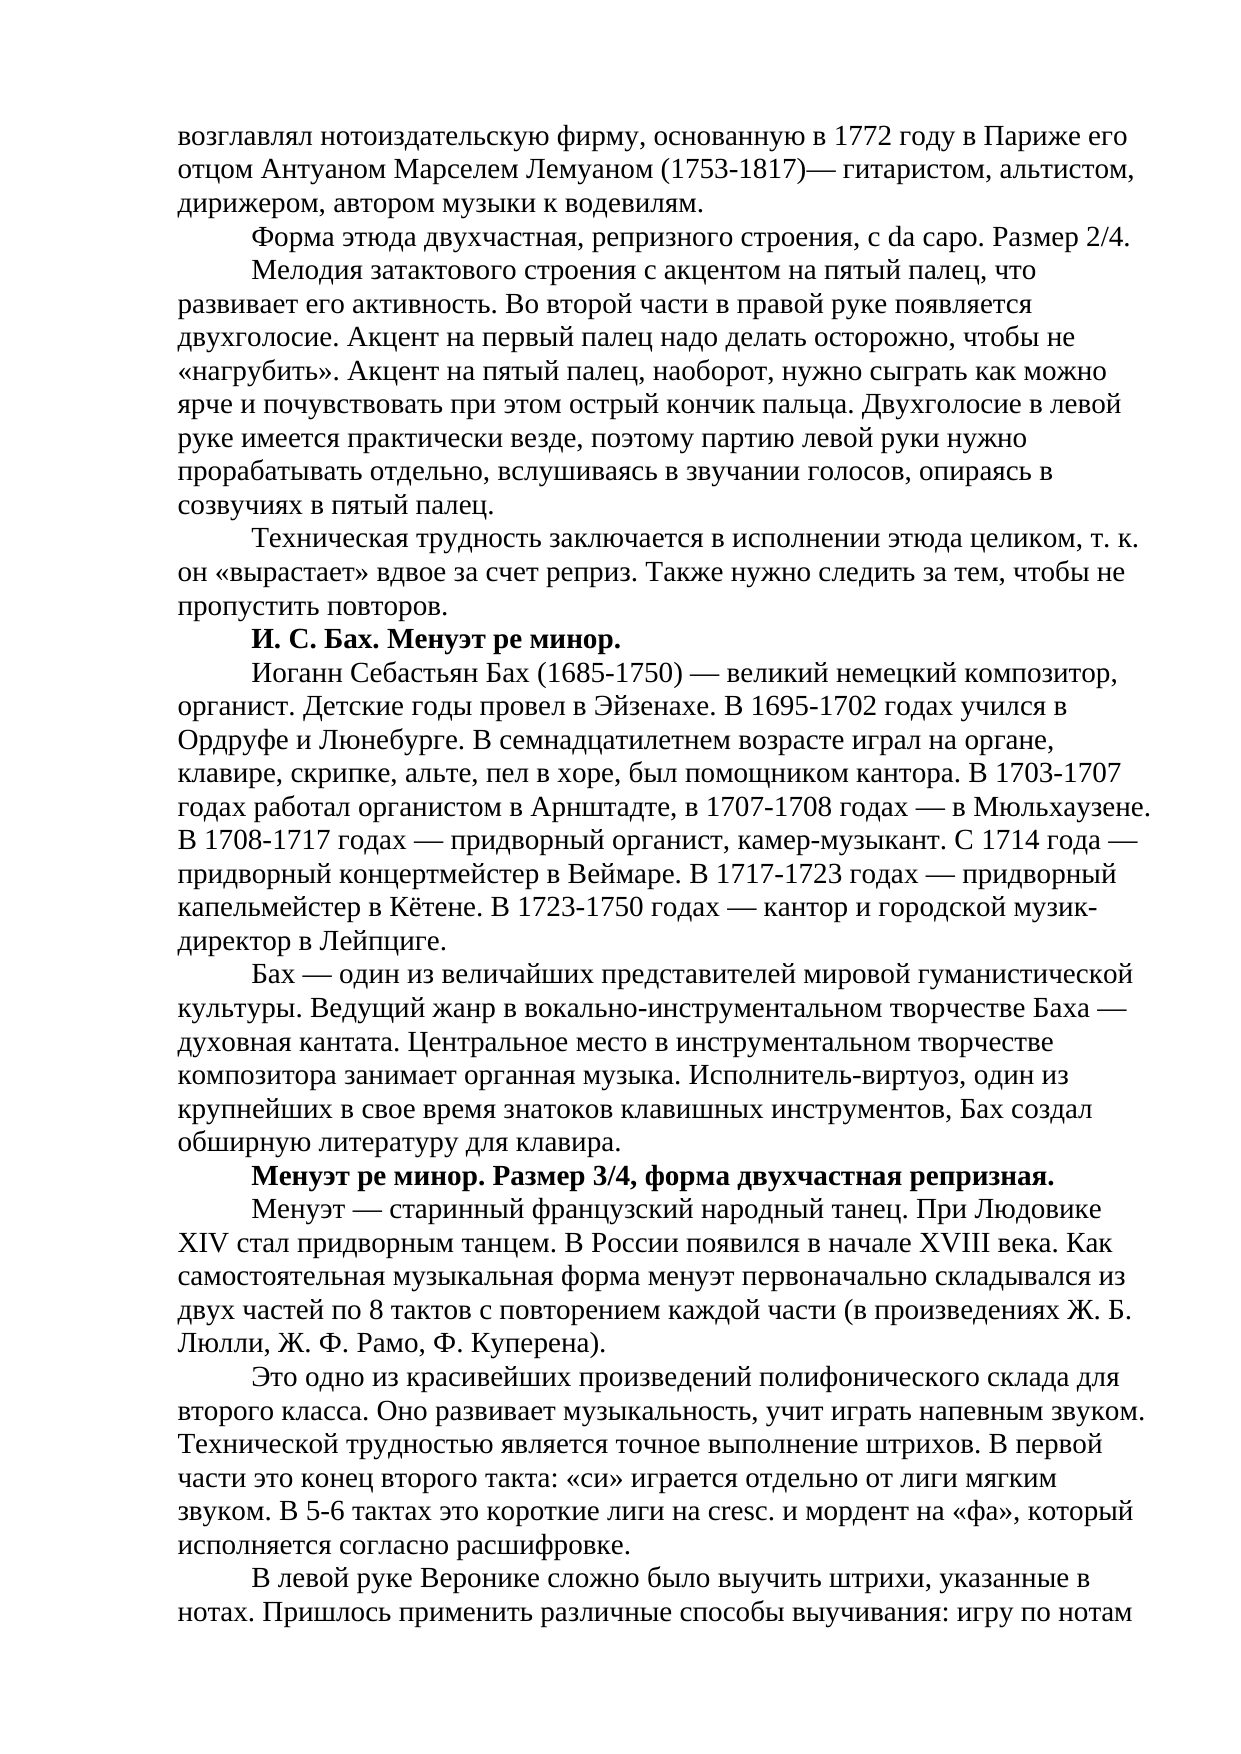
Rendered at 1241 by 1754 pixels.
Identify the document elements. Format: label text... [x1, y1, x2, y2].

text И. С. Бах. Менуэт ре минор. [177, 621, 1152, 655]
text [177, 1560, 1152, 1627]
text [177, 118, 1152, 219]
text Менуэт — старинный французский народный танец. При Людовике XIV стал придворным танцем. В России появился в начале XVIII века. Как самостоятельная музыкальная форма менуэт первоначально складывался из двух частей по 8 тактов с повторением каждой части (в произведениях Ж. Б. Люлли, Ж. Ф. Рамо, Ф. Куперена). [177, 1191, 1152, 1359]
text Бах — один из величайших представителей мировой гуманистической культуры. Ведущий жанр в вокально-инструментальном творчестве Баха — духовная кантата. Центральное место в инструментальном творчестве композитора занимает органная музыка. Исполнитель-виртуоз, один из крупнейших в свое время знатоков клавишных инструментов, Бах создал обширную литературу для клавира. [177, 957, 1152, 1158]
text Форма этюда двухчастная, репризного строения, с da саро. Размер 2/4. [177, 219, 1152, 252]
text Техническая трудность заключается в исполнении этюда целиком, т. к. он «вырастает» вдвое за счет реприз. Также нужно следить за тем, чтобы не пропустить повторов. [177, 521, 1152, 621]
text Это одно из красивейших произведений полифонического склада для второго класса. Оно развивает музыкальность, учит играть напевным звуком. Технической трудностью является точное выполнение штрихов. В первой части это конец второго такта: «си» играется отдельно от лиги мягким звуком. В 5-6 тактах это короткие лиги на cresc. и мордент на «фа», который исполняется согласно расшифровке. [177, 1359, 1152, 1560]
text Мелодия затактового строения с акцентом на пятый палец, что развивает его активность. Во второй части в правой руке появляется двухголосие. Акцент на первый палец надо делать осторожно, чтобы не «нагрубить». Акцент на пятый палец, наоборот, нужно сыграть как можно ярче и почувствовать при этом острый кончик пальца. Двухголосие в левой руке имеется практически везде, поэтому партию левой руки нужно прорабатывать отдельно, вслушиваясь в звучании голосов, опираясь в созвучиях в пятый палец. [177, 252, 1152, 521]
text Менуэт ре минор. Размер 3/4, форма двухчастная репризная. [177, 1158, 1152, 1191]
text Иоганн Себастьян Бах (1685-1750) — великий немецкий композитор, органист. Детские годы провел в Эйзенахе. В 1695-1702 годах учился в Ордруфе и Люнебурге. В семнадцатилетнем возрасте играл на органе, клавире, скрипке, альте, пел в хоре, был помощником кантора. В 1703-1707 годах работал органистом в Арнштадте, в 1707-1708 годах — в Мюльхаузене. В 1708-1717 годах — придворный органист, камер-музыкант. С 1714 года — придворный концертмейстер в Веймаре. В 1717-1723 годах — придворный капельмейстер в Кётене. В 1723-1750 годах — кантор и городской музик-директор в Лейпциге. [177, 655, 1152, 957]
